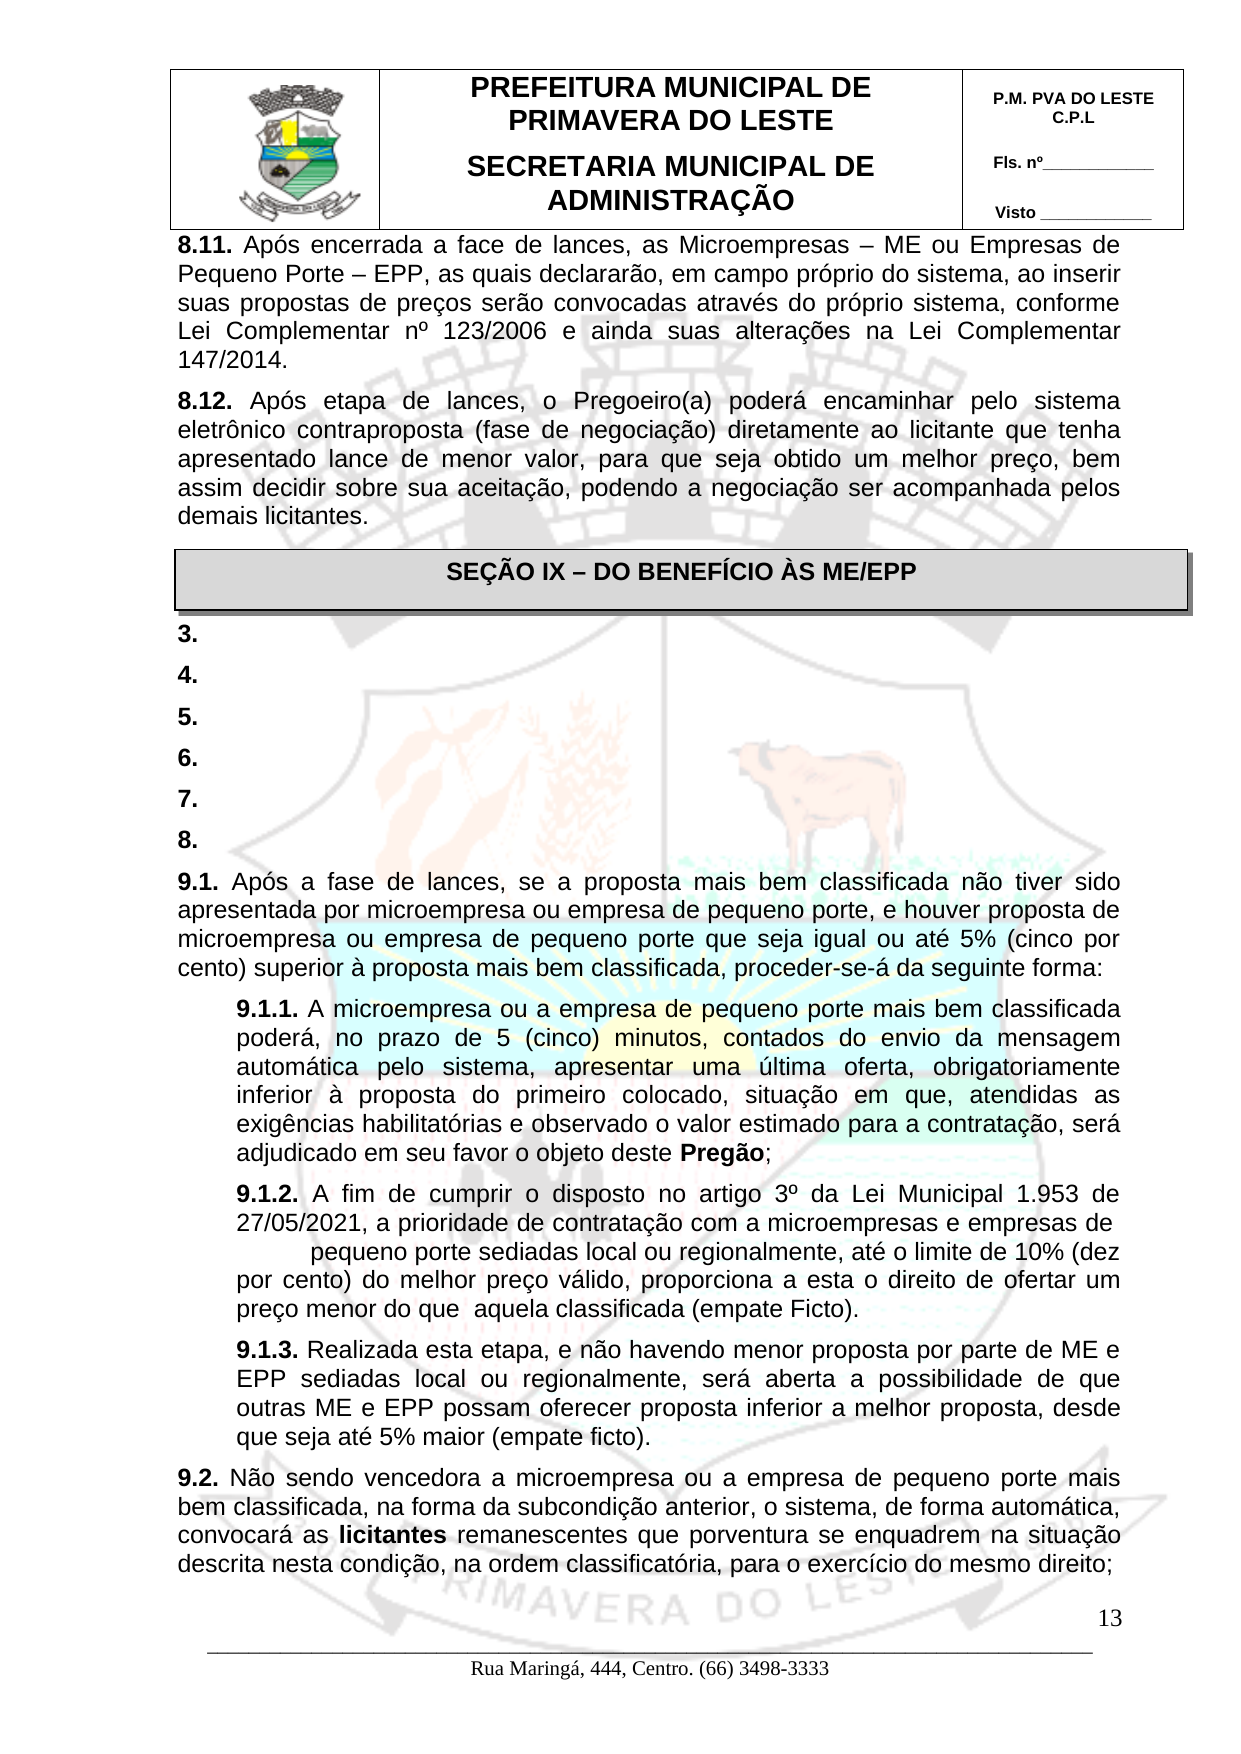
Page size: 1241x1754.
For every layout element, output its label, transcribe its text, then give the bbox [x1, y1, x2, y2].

list 9.1.2. A fim de cumprir o disposto no artigo 3º da Lei Municipal 1.953 de 27/05/2021, a prioridade de contratação com a microempresas e empresas de pequeno porte sediadas local ou regionalmente, até o limite de 10% (dez por cento) do melhor preço válido, proporciona a esta o direito de ofertar um preço menor do que aquela classificada (empate Ficto). [236, 1179, 1122, 1323]
list 9.1.3. Realizada esta etapa, e não havendo menor proposta por parte de ME e EPP sediadas local ou regionalmente, será aberta a possibilidade de que outras ME e EPP possam oferecer proposta inferior a melhor proposta, desde que seja até 5% maior (empate ficto). [236, 1336, 1122, 1451]
list 9.1.1. A microempresa ou a empresa de pequeno porte mais bem classificada poderá, no prazo de 5 (cinco) minutos, contados do envio da mensagem automática pelo sistema, apresentar uma última oferta, obrigatoriamente inferior à proposta do primeiro colocado, situação em que, atendidas as exigências habilitatórias e observado o valor estimado para a contratação, será adjudicado em seu favor o objeto deste Pregão; [236, 994, 1122, 1167]
text 8.12. Após etapa de lances, o Pregoeiro(a) poderá encaminhar pelo sistema eletrônico contraproposta (fase de negociação) diretamente ao licitante que tenha apresentado lance de menor valor, para que seja obtido um melhor preço, bem assim decidir sobre sua aceitação, podendo a negociação ser acompanhada pelos demais licitantes. [177, 386, 1122, 530]
list 9.2. Não sendo vencedora a microempresa ou a empresa de pequeno porte mais bem classificada, na forma da subcondição anterior, o sistema, de forma automática, convocará as licitantes remanescentes que porventura se enquadrem na situação descrita nesta condição, na ordem classificatória, para o exercício do mesmo direito; [177, 1463, 1122, 1578]
text 8.11. Após encerrada a face de lances, as Microempresas – ME ou Empresas de Pequeno Porte – EPP, as quais declararão, em campo próprio do sistema, ao inserir suas propostas de preços serão convocadas através do próprio sistema, conforme Lei Complementar nº 123/2006 e ainda suas alterações na Lei Complementar 147/2014. [177, 230, 1122, 374]
list 9.1. Após a fase de lances, se a proposta mais bem classificada não tiver sido apresentada por microempresa ou empresa de pequeno porte, e houver proposta de microempresa ou empresa de pequeno porte que seja igual ou até 5% (cinco por cento) superior à proposta mais bem classificada, proceder-se-á da seguinte forma: [177, 867, 1122, 982]
text 8.11. Após encerrada a face de lances, as Microempresas – ME ou Empresas de Pequeno Porte – EPP, as quais declararão, em campo próprio do sistema, ao inserir suas propostas de preços serão convocadas através do próprio sistema, conforme Lei Complementar nº 123/2006 e ainda suas alterações na Lei Complementar 147/2014. [380, 177, 962, 229]
